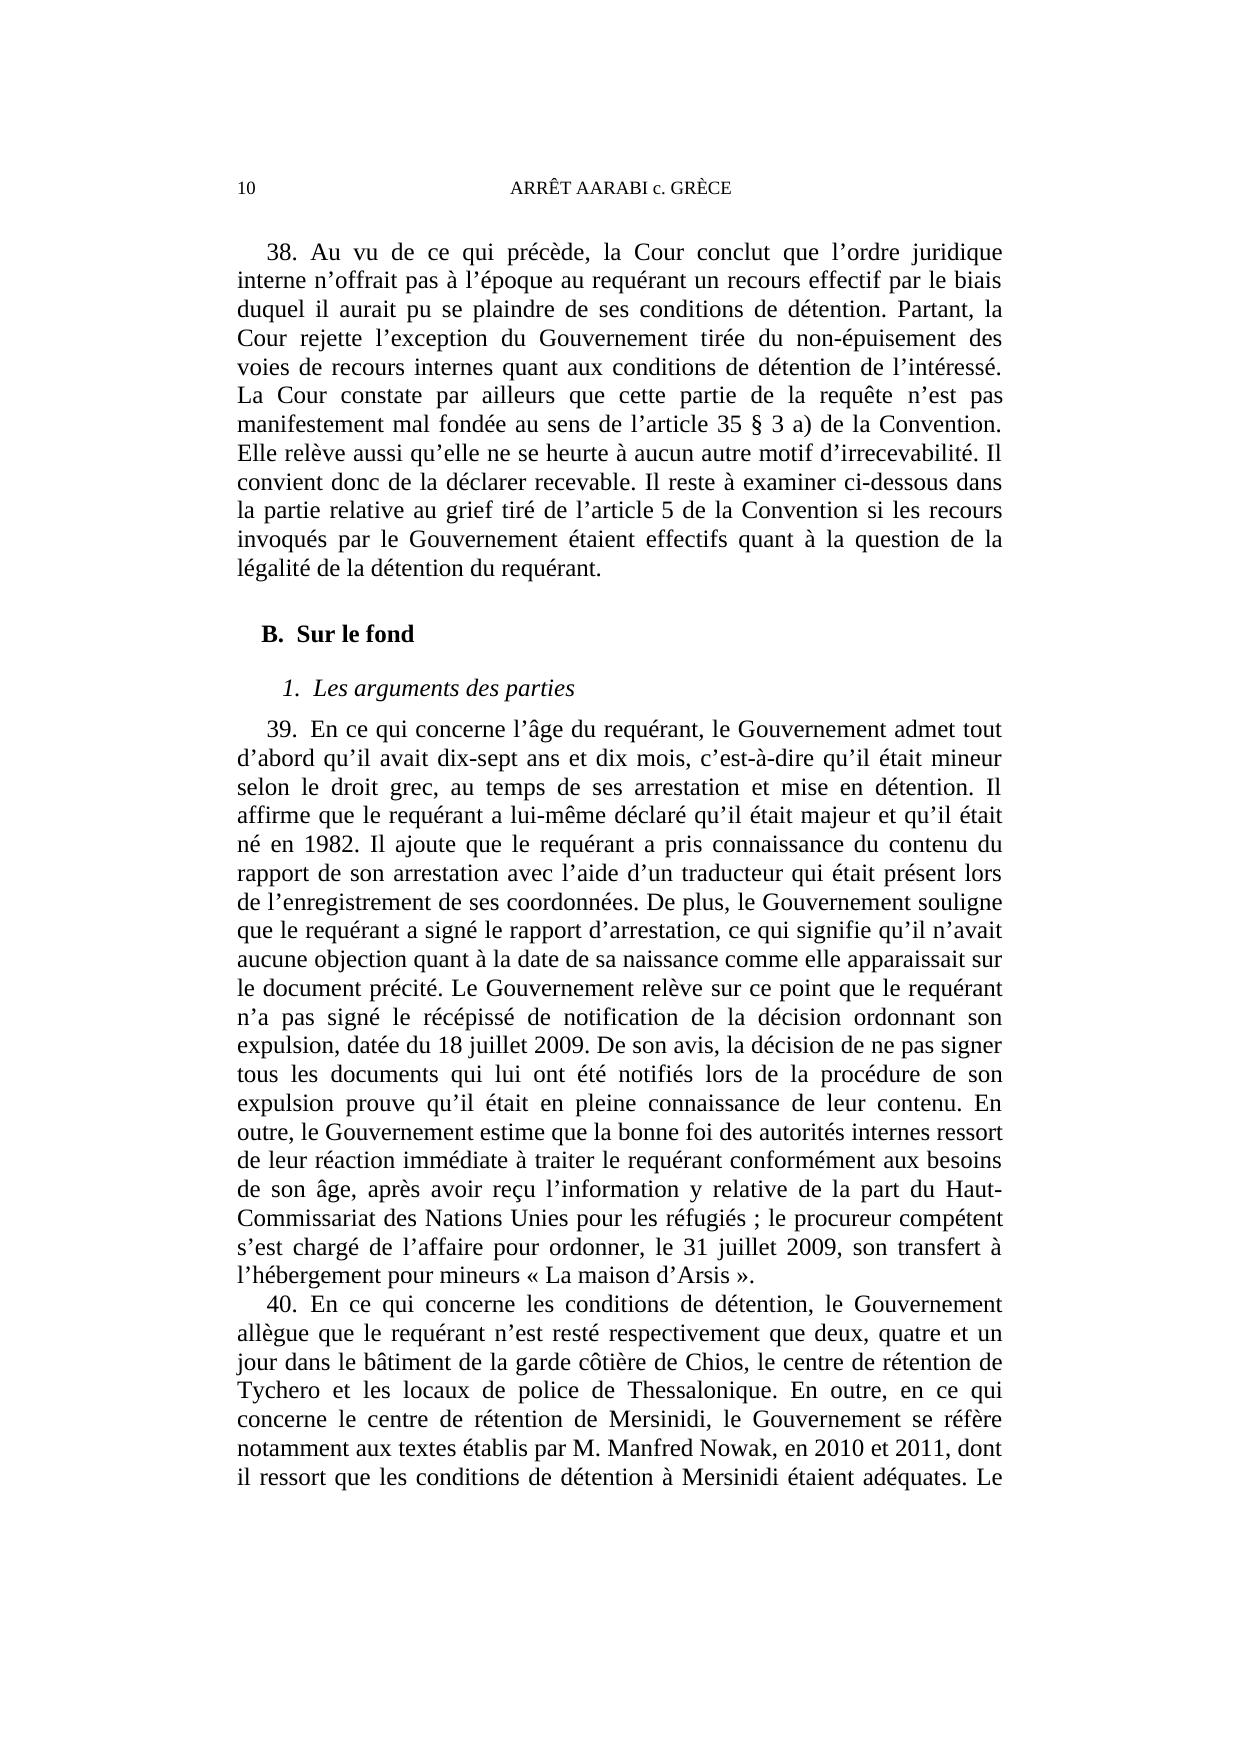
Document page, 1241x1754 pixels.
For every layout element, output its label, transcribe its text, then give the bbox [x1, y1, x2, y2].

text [237, 1289, 1003, 1491]
text 38. Au vu de ce qui précède, la Cour conclut que l’ordre juridique interne n’offrait pas à l’époque au requérant un recours effectif par le biais duquel il aurait pu se plaindre de ses conditions de détention. Partant, la Cour rejette l’exception du Gouvernement tirée du non-épuisement des voies de recours internes quant aux conditions de détention de l’intéressé. La Cour constate par ailleurs que cette partie de la requête n’est pas manifestement mal fondée au sens de l’article 35 § 3 a) de la Convention. Elle relève aussi qu’elle ne se heurte à aucun autre motif d’irrecevabilité. Il convient donc de la déclarer recevable. Il reste à examiner ci-dessous dans la partie relative au grief tiré de l’article 5 de la Convention si les recours invoqués par le Gouvernement étaient effectifs quant à la question de la légalité de la détention du requérant. [237, 237, 1003, 582]
subtitle 1. Les arguments des parties [282, 673, 1003, 702]
subtitle B. Sur le fond [261, 619, 1003, 648]
text 39. En ce qui concerne l’âge du requérant, le Gouvernement admet tout d’abord qu’il avait dix-sept ans et dix mois, c’est-à-dire qu’il était mineur selon le droit grec, au temps de ses arrestation et mise en détention. Il affirme que le requérant a lui-même déclaré qu’il était majeur et qu’il était né en 1982. Il ajoute que le requérant a pris connaissance du contenu du rapport de son arrestation avec l’aide d’un traducteur qui était présent lors de l’enregistrement de ses coordonnées. De plus, le Gouvernement souligne que le requérant a signé le rapport d’arrestation, ce qui signifie qu’il n’avait aucune objection quant à la date de sa naissance comme elle apparaissait sur le document précité. Le Gouvernement relève sur ce point que le requérant n’a pas signé le récépissé de notification de la décision ordonnant son expulsion, datée du 18 juillet 2009. De son avis, la décision de ne pas signer tous les documents qui lui ont été notifiés lors de la procédure de son expulsion prouve qu’il était en pleine connaissance de leur contenu. En outre, le Gouvernement estime que la bonne foi des autorités internes ressort de leur réaction immédiate à traiter le requérant conformément aux besoins de son âge, après avoir reçu l’information y relative de la part du Haut-Commissariat des Nations Unies pour les réfugiés ; le procureur compétent s’est chargé de l’affaire pour ordonner, le 31 juillet 2009, son transfert à l’hébergement pour mineurs « La maison d’Arsis ». [237, 714, 1003, 1289]
